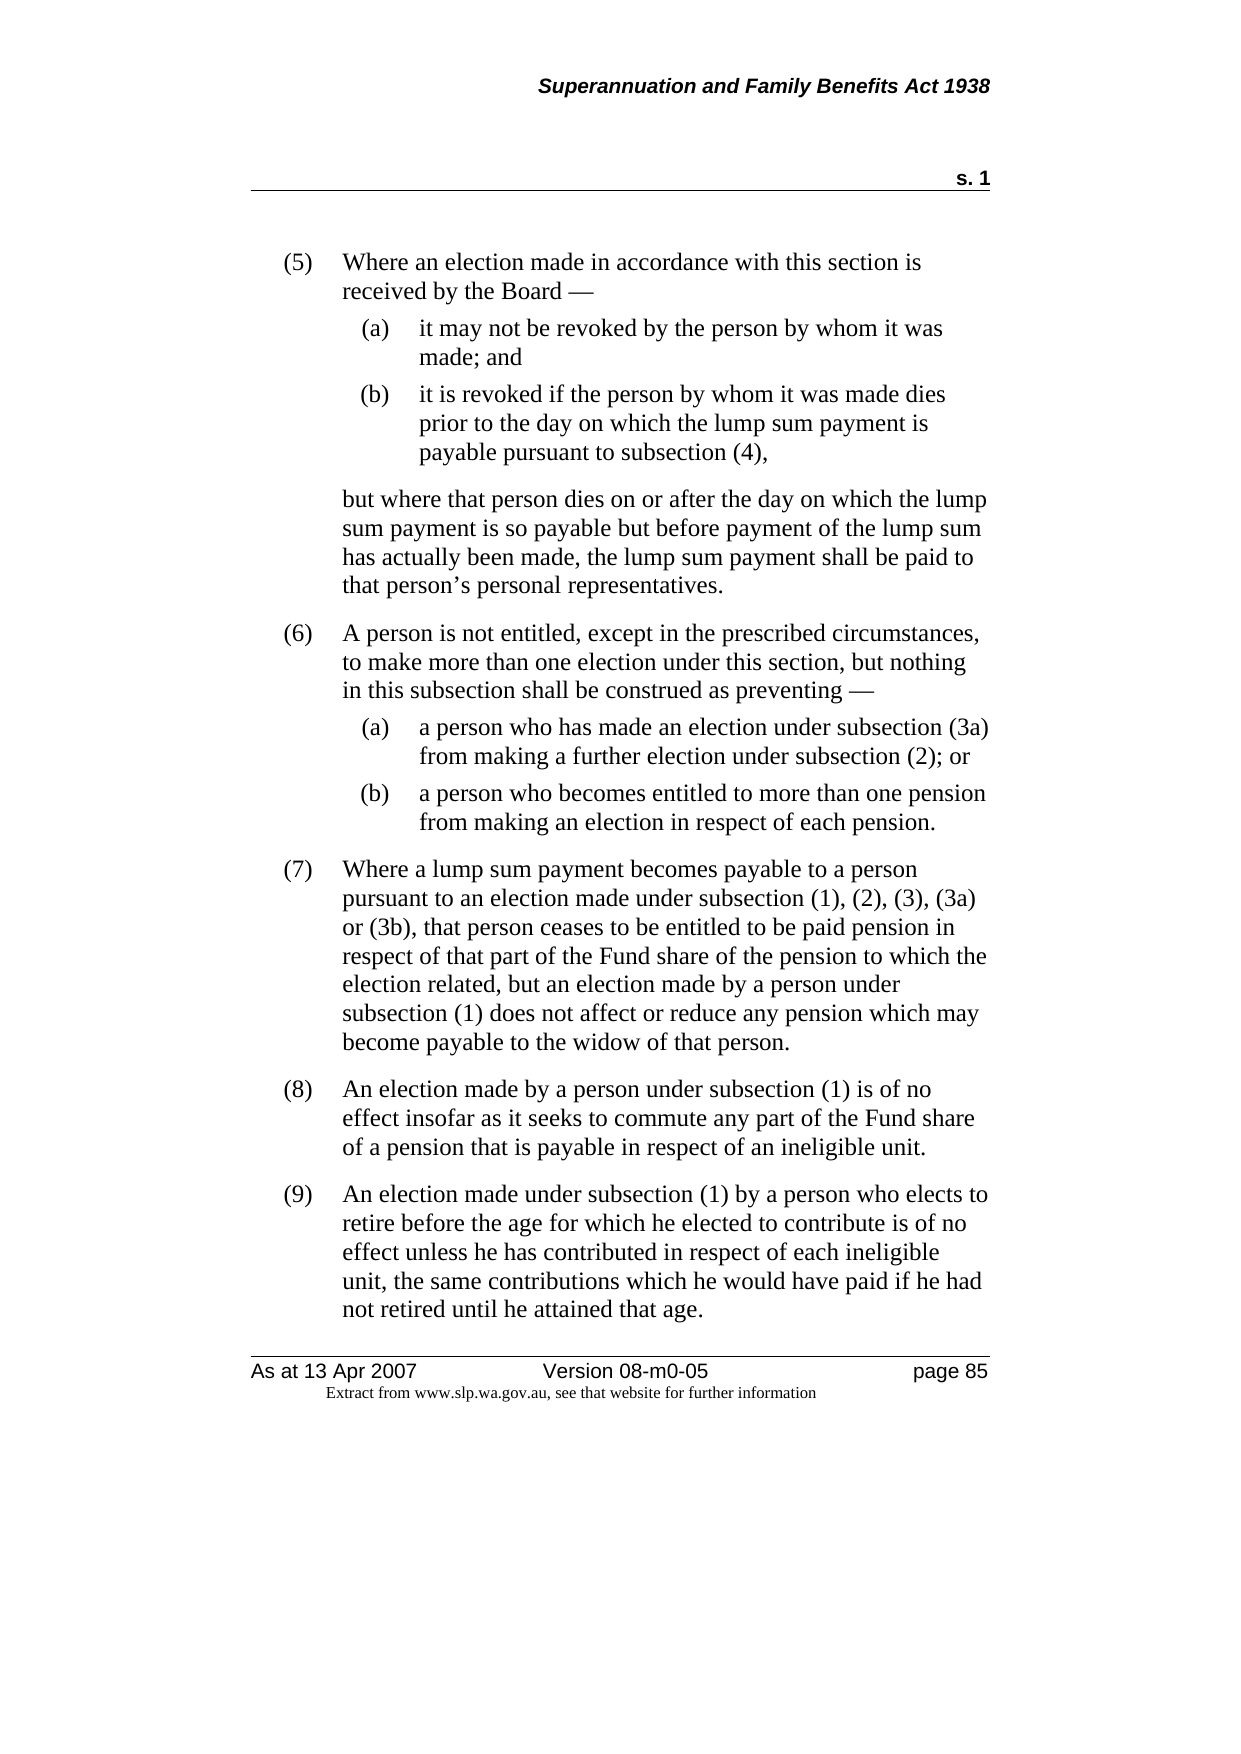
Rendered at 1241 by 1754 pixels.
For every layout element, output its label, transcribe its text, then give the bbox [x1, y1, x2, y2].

text (6) A person is not entitled, except in the prescribed circumstances, to make more than one election under this section, but nothing in this subsection shall be construed as preventing — [251, 618, 990, 704]
text (7) Where a lump sum payment becomes payable to a person pursuant to an election made under subsection (1), (2), (3), (3a) or (3b), that person ceases to be entitled to be paid pension in respect of that part of the Fund share of the pension to which the election related, but an election made by a person under subsection (1) does not affect or reduce any pension which may become payable to the widow of that person. [251, 854, 990, 1056]
text (b) it is revoked if the person by whom it was made dies prior to the day on which the lump sum payment is payable pursuant to subsection (4), [251, 379, 990, 465]
text (b) a person who becomes entitled to more than one pension from making an election in respect of each pension. [251, 778, 990, 836]
text (a) it may not be revoked by the person by whom it was made; and [251, 313, 990, 371]
text (9) An election made under subsection (1) by a person who elects to retire before the age for which he elected to contribute is of no effect unless he has contributed in respect of each ineligible unit, the same contributions which he would have paid if he had not retired until he attained that age. [251, 1179, 990, 1323]
text (a) a person who has made an election under subsection (3a) from making a further election under subsection (2); or [251, 712, 990, 770]
text but where that person dies on or after the day on which the lump sum payment is so payable but before payment of the lump sum has actually been made, the lump sum payment shall be paid to that person’s personal representatives. [251, 484, 990, 599]
text (8) An election made by a person under subsection (1) is of no effect insofar as it seeks to commute any part of the Fund share of a pension that is payable in respect of an ineligible unit. [251, 1074, 990, 1161]
text (5) Where an election made in accordance with this section is received by the Board — [251, 247, 990, 305]
